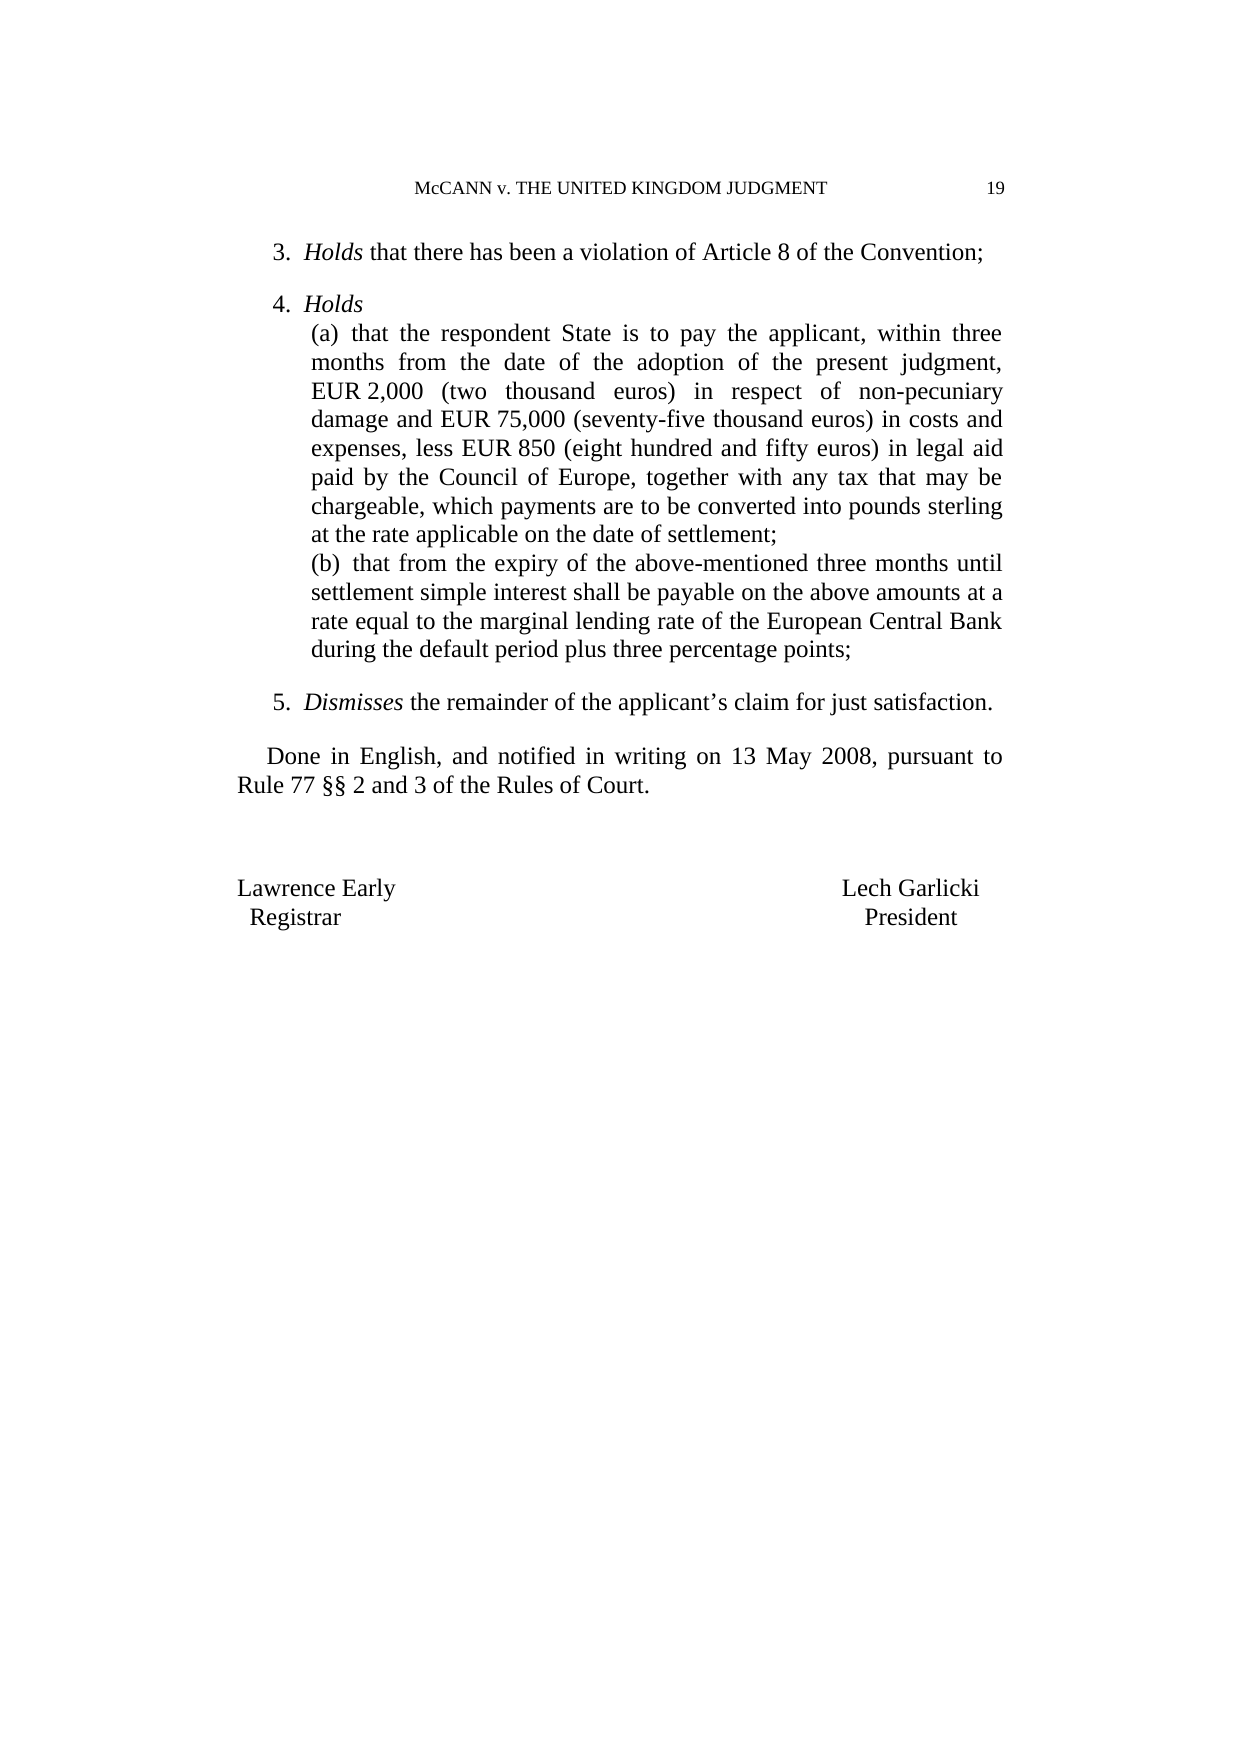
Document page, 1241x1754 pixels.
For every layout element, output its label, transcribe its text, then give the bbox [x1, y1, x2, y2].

text (a) that the respondent State is to pay the applicant, within three months from the date of the adoption of the present judgment, EUR 2,000 (two thousand euros) in respect of non-pecuniary damage and EUR 75,000 (seventy-five thousand euros) in costs and expenses, less EUR 850 (eight hundred and fifty euros) in legal aid paid by the Council of Europe, together with any tax that may be chargeable, which payments are to be converted into pounds sterling at the rate applicable on the date of settlement; [311, 318, 1003, 548]
text (b) that from the expiry of the above-mentioned three months until settlement simple interest shall be payable on the above amounts at a rate equal to the marginal lending rate of the European Central Bank during the default period plus three percentage points; [311, 548, 1003, 663]
text 5. Dismisses the remainder of the applicant’s claim for just satisfaction. [272, 687, 1003, 716]
text 4. Holds [272, 289, 1003, 318]
text Lawrence Early Lech Garlicki Registrar President [237, 873, 1003, 931]
text 3. Holds that there has been a violation of Article 8 of the Convention; [272, 237, 1003, 266]
text Done in English, and notified in writing on 13 May 2008, pursuant to Rule 77 §§ 2 and 3 of the Rules of Court. [237, 741, 1003, 798]
